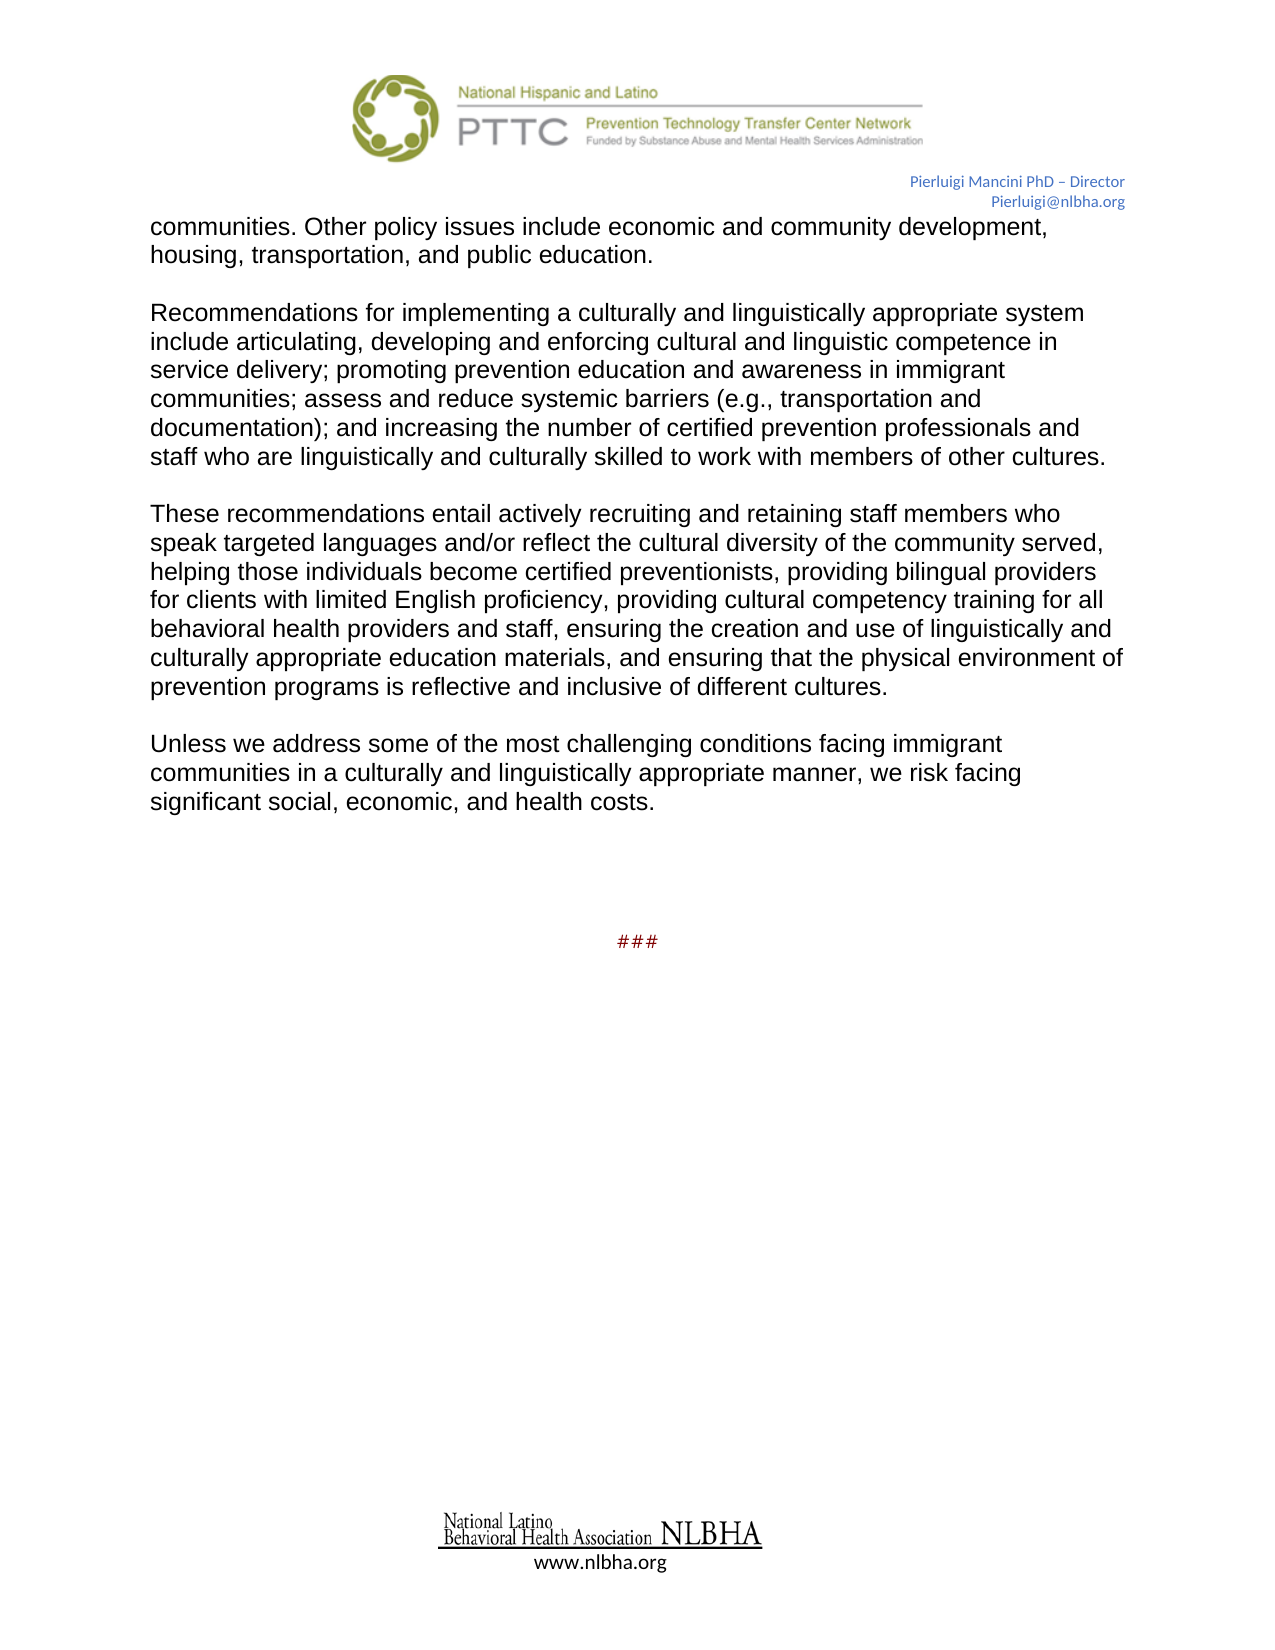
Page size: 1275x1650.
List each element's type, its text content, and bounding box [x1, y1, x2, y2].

text ### [150, 928, 1125, 954]
text Unless we address some of the most challenging conditions facing immigrant communities in a culturally and linguistically appropriate manner, we risk facing significant social, economic, and health costs. [150, 729, 1125, 815]
picture [352, 75, 923, 171]
text Recommendations for implementing a culturally and linguistically appropriate system include articulating, developing and enforcing cultural and linguistic competence in service delivery; promoting prevention education and awareness in immigrant communities; assess and reduce systemic barriers (e.g., transportation and documentation); and increasing the number of certified prevention professionals and staff who are linguistically and culturally skilled to work with members of other cultures. [150, 298, 1125, 470]
text These recommendations entail actively recruiting and retaining staff members who speak targeted languages and/or reflect the cultural diversity of the community served, helping those individuals become certified preventionists, providing bilingual providers for clients with limited English proficiency, providing cultural competency training for all behavioral health providers and staff, ensuring the creation and use of linguistically and culturally appropriate education materials, and ensuring that the physical environment of prevention programs is reflective and inclusive of different cultures. [150, 499, 1125, 700]
